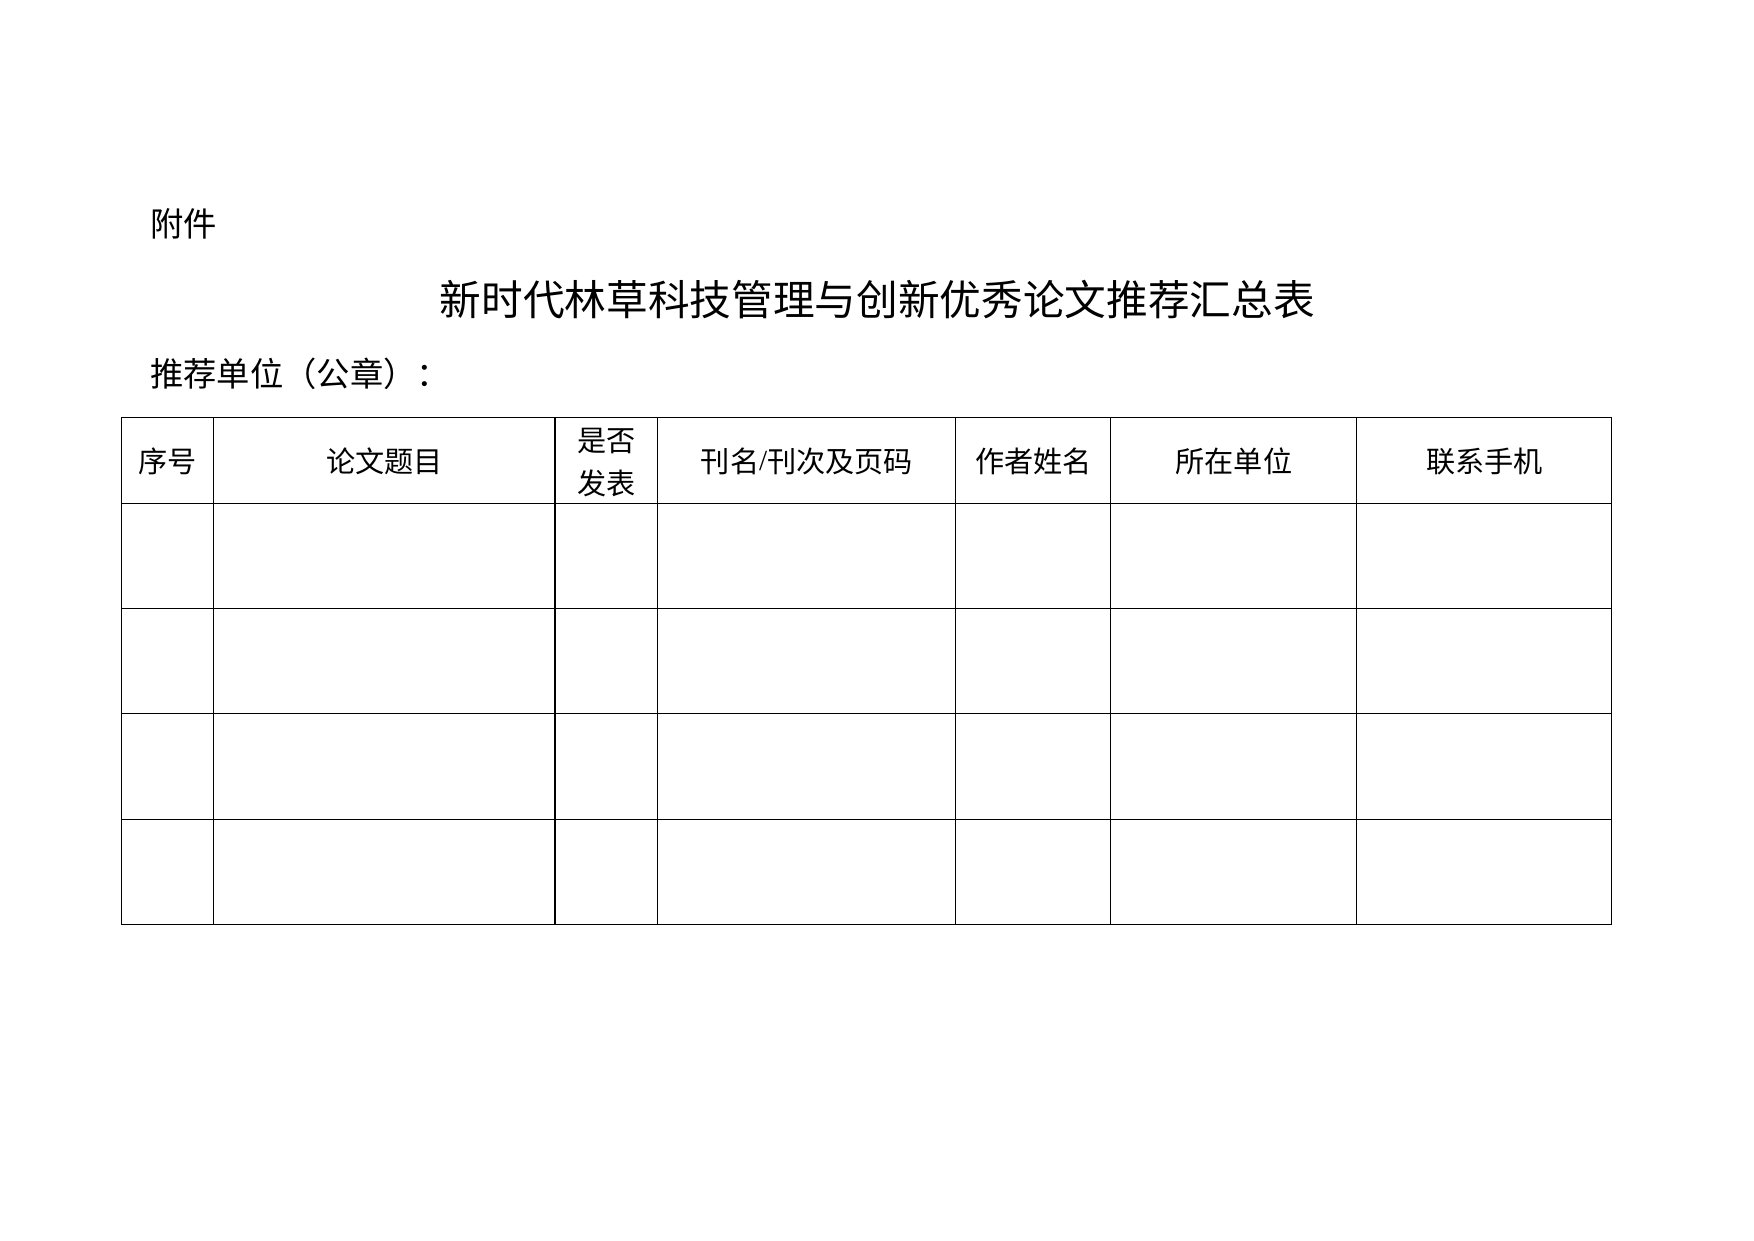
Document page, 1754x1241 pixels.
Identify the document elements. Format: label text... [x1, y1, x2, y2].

table_cell [1111, 609, 1356, 713]
table_cell [214, 820, 554, 924]
table_cell [556, 820, 657, 924]
table_header 序号 [122, 418, 213, 502]
text 附件 [150, 198, 1604, 246]
table_cell [214, 609, 554, 713]
table_cell [1357, 820, 1611, 924]
table_cell [1357, 504, 1611, 608]
table_cell [658, 820, 955, 924]
table_cell [1357, 714, 1611, 818]
table_cell [122, 820, 213, 924]
table_header 论文题目 [214, 418, 554, 502]
table_cell [122, 504, 213, 608]
table_header 联系手机 [1357, 418, 1611, 502]
table_header 是否发表 [556, 418, 657, 502]
table_cell [1111, 820, 1356, 924]
text 新时代林草科技管理与创新优秀论文推荐汇总表 [150, 267, 1604, 327]
table_cell [956, 820, 1110, 924]
table_cell [556, 714, 657, 818]
text 推荐单位（公章）： [150, 348, 1604, 396]
table_cell [956, 504, 1110, 608]
table_cell [658, 609, 955, 713]
table_cell [1111, 504, 1356, 608]
table_cell [556, 609, 657, 713]
table_cell [122, 609, 213, 713]
table_cell [556, 504, 657, 608]
table_header 所在单位 [1111, 418, 1356, 502]
table_cell [658, 504, 955, 608]
table_header 作者姓名 [956, 418, 1110, 502]
table_cell [956, 609, 1110, 713]
table_cell [214, 714, 554, 818]
table_cell [956, 714, 1110, 818]
table_cell [1357, 609, 1611, 713]
table_header 刊名/刊次及页码 [658, 418, 955, 502]
table_cell [1111, 714, 1356, 818]
table_cell [122, 714, 213, 818]
table_cell [658, 714, 955, 818]
table_cell [214, 504, 554, 608]
